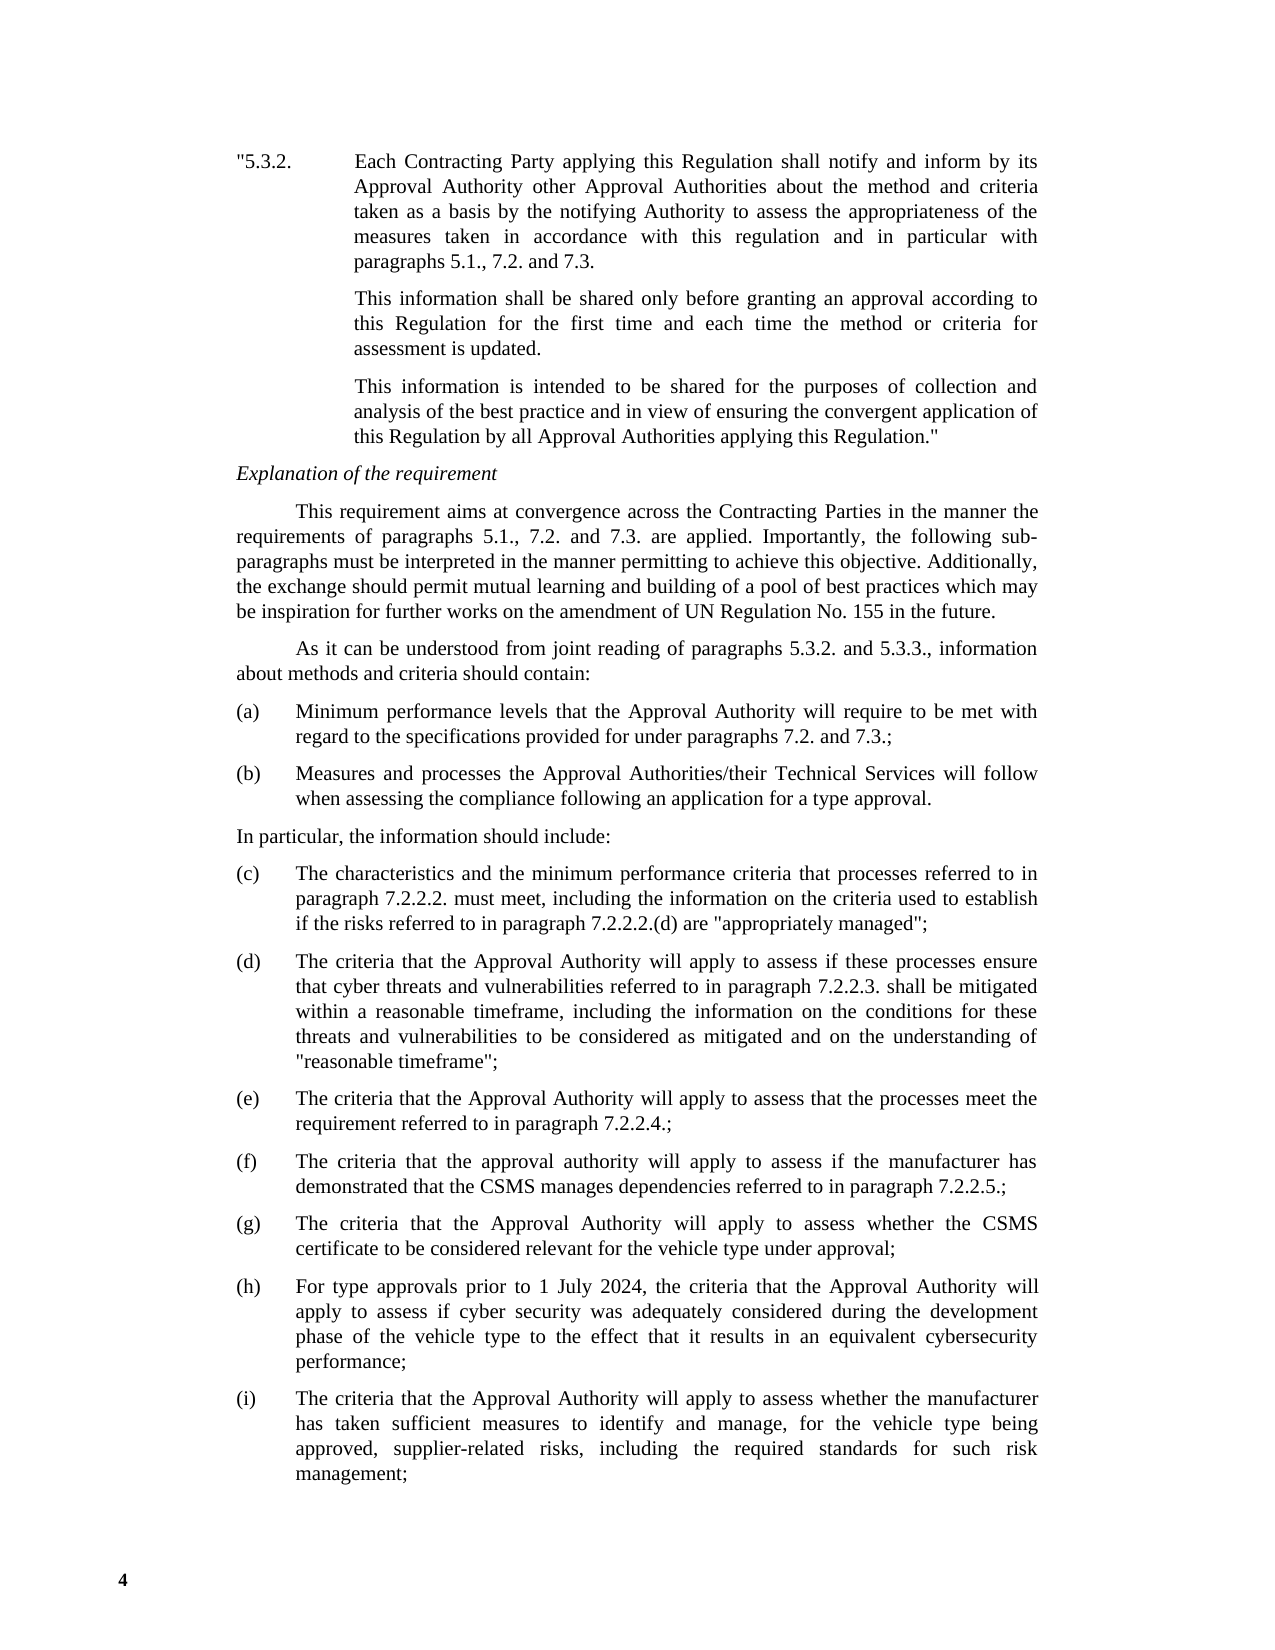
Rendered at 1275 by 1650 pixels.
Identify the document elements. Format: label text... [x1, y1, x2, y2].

text In particular, the information should include: [177, 823, 1039, 848]
text (f) The criteria that the approval authority will apply to assess if the manufacturer has demonstrated that the CSMS manages dependencies referred to in paragraph 7.2.2.5.; [236, 1148, 1039, 1198]
text "5.3.2. Each Contracting Party applying this Regulation shall notify and inform by its Approval Authority other Approval Authorities about the method and criteria taken as a basis by the notifying Authority to assess the appropriateness of the measures taken in accordance with this regulation and in particular with paragraphs 5.1., 7.2. and 7.3. [236, 148, 1039, 273]
text (e) The criteria that the Approval Authority will apply to assess that the processes meet the requirement referred to in paragraph 7.2.2.4.; [236, 1085, 1039, 1135]
text This requirement aims at convergence across the Contracting Parties in the manner the requirements of paragraphs 5.1., 7.2. and 7.3. are applied. Importantly, the following sub-paragraphs must be interpreted in the manner permitting to achieve this objective. Additionally, the exchange should permit mutual learning and building of a pool of best practices which may be inspiration for further works on the amendment of UN Regulation No. 155 in the future. [236, 498, 1039, 623]
text (i) The criteria that the Approval Authority will apply to assess whether the manufacturer has taken sufficient measures to identify and manage, for the vehicle type being approved, supplier-related risks, including the required standards for such risk management; [236, 1385, 1039, 1485]
text (c) The characteristics and the minimum performance criteria that processes referred to in paragraph 7.2.2.2. must meet, including the information on the criteria used to establish if the risks referred to in paragraph 7.2.2.2.(d) are "appropriately managed"; [236, 860, 1039, 935]
text (a) Minimum performance levels that the Approval Authority will require to be met with regard to the specifications provided for under paragraphs 7.2. and 7.3.; [236, 698, 1039, 748]
text This information shall be shared only before granting an approval according to this Regulation for the first time and each time the method or criteria for assessment is updated. [353, 285, 1039, 360]
text (g) The criteria that the Approval Authority will apply to assess whether the CSMS certificate to be considered relevant for the vehicle type under approval; [236, 1210, 1039, 1260]
text This information is intended to be shared for the purposes of collection and analysis of the best practice and in view of ensuring the convergent application of this Regulation by all Approval Authorities applying this Regulation." [353, 373, 1039, 448]
text (b) Measures and processes the Approval Authorities/their Technical Services will follow when assessing the compliance following an application for a type approval. [236, 760, 1039, 810]
text As it can be understood from joint reading of paragraphs 5.3.2. and 5.3.3., information about methods and criteria should contain: [236, 635, 1039, 685]
text (h) For type approvals prior to 1 July 2024, the criteria that the Approval Authority will apply to assess if cyber security was adequately considered during the development phase of the vehicle type to the effect that it results in an equivalent cybersecurity performance; [236, 1273, 1039, 1373]
text Explanation of the requirement [236, 460, 1004, 485]
text (d) The criteria that the Approval Authority will apply to assess if these processes ensure that cyber threats and vulnerabilities referred to in paragraph 7.2.2.3. shall be mitigated within a reasonable timeframe, including the information on the conditions for these threats and vulnerabilities to be considered as mitigated and on the understanding of "reasonable timeframe"; [236, 948, 1039, 1073]
